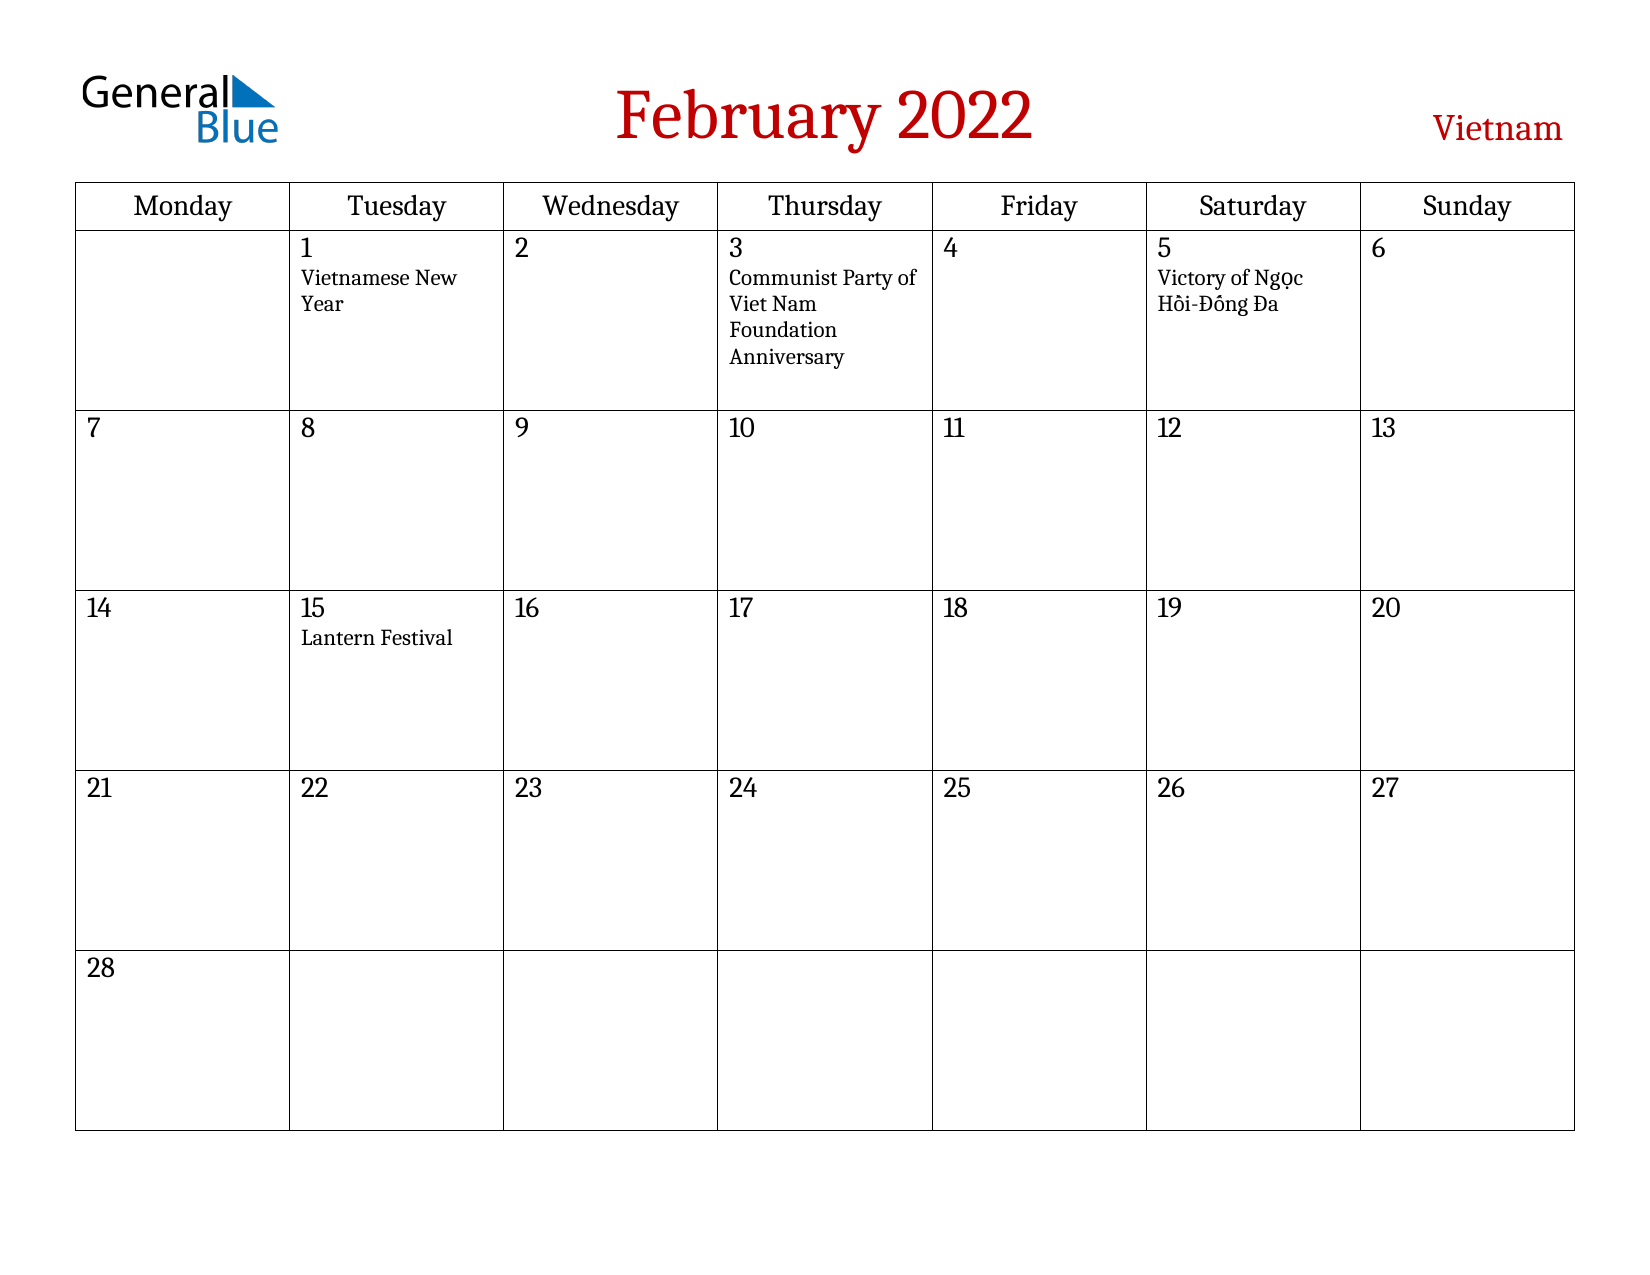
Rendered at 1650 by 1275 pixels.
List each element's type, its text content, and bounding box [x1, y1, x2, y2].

table_cell [76, 445, 289, 590]
table_cell [1361, 985, 1574, 1130]
table_cell [718, 625, 932, 770]
table_cell [290, 951, 503, 985]
table_cell 17 [718, 591, 932, 625]
table_cell [1361, 951, 1574, 985]
table_cell 12 [1147, 411, 1360, 444]
table_cell [76, 265, 289, 410]
table_cell 2 [504, 231, 717, 264]
table_header Vietnam [1146, 75, 1574, 182]
table_cell Victory of Ngọc Hồi-Đống Đa [1147, 265, 1360, 410]
table_cell 10 [718, 411, 932, 444]
table_cell 18 [933, 591, 1146, 625]
table_cell 23 [504, 771, 717, 805]
table_cell [933, 625, 1146, 770]
table_cell Vietnamese New Year [290, 265, 503, 410]
table_cell [1147, 985, 1360, 1130]
table_cell [1361, 445, 1574, 590]
table_cell [76, 805, 289, 950]
table_cell [1361, 265, 1574, 410]
table_cell 20 [1361, 591, 1574, 625]
table_cell Friday [933, 183, 1146, 230]
table_cell [1361, 805, 1574, 950]
table_cell [933, 265, 1146, 410]
picture [82, 75, 278, 143]
table_cell 9 [504, 411, 717, 444]
table_cell 24 [718, 771, 932, 805]
table_cell [76, 985, 289, 1130]
table_cell [1361, 625, 1574, 770]
table_cell [290, 445, 503, 590]
table_cell 26 [1147, 771, 1360, 805]
table_cell [504, 951, 717, 985]
table_cell Sunday [1361, 183, 1574, 230]
table_header February 2022 [504, 75, 1146, 182]
table_cell 19 [1147, 591, 1360, 625]
table_cell Tuesday [290, 183, 503, 230]
table_cell [718, 985, 932, 1130]
table_cell [1147, 805, 1360, 950]
table_cell [504, 625, 717, 770]
table_cell Lantern Festival [290, 625, 503, 770]
table_cell Wednesday [504, 183, 717, 230]
table_cell 11 [933, 411, 1146, 444]
table_cell [933, 445, 1146, 590]
table_cell [933, 805, 1146, 950]
table_cell 6 [1361, 231, 1574, 264]
table_cell 16 [504, 591, 717, 625]
table_cell [1147, 625, 1360, 770]
table_cell Saturday [1147, 183, 1360, 230]
table_cell 7 [76, 411, 289, 444]
table_cell Communist Party of Viet Nam Foundation Anniversary [718, 265, 932, 410]
table_cell Thursday [718, 183, 932, 230]
table_cell [290, 985, 503, 1130]
table_cell 15 [290, 591, 503, 625]
table_cell 5 [1147, 231, 1360, 264]
table_cell [933, 985, 1146, 1130]
table_cell [290, 805, 503, 950]
table_cell 3 [718, 231, 932, 264]
table_cell [76, 231, 289, 264]
table_cell 1 [290, 231, 503, 264]
table_cell 21 [76, 771, 289, 805]
table_cell [504, 985, 717, 1130]
table_cell [933, 951, 1146, 985]
table_cell [504, 445, 717, 590]
table_cell 22 [290, 771, 503, 805]
table_cell [718, 445, 932, 590]
table_cell [76, 625, 289, 770]
table_cell 25 [933, 771, 1146, 805]
table_cell [504, 805, 717, 950]
table_cell [1147, 445, 1360, 590]
table_cell 4 [933, 231, 1146, 264]
table_cell Monday [76, 183, 289, 230]
table_cell [718, 805, 932, 950]
table_cell 14 [76, 591, 289, 625]
table_header [76, 75, 503, 182]
table_cell [1147, 951, 1360, 985]
table_cell 13 [1361, 411, 1574, 444]
table_cell [504, 265, 717, 410]
table_cell 28 [76, 951, 289, 985]
table_cell 8 [290, 411, 503, 444]
table_cell [718, 951, 932, 985]
table_cell 27 [1361, 771, 1574, 805]
